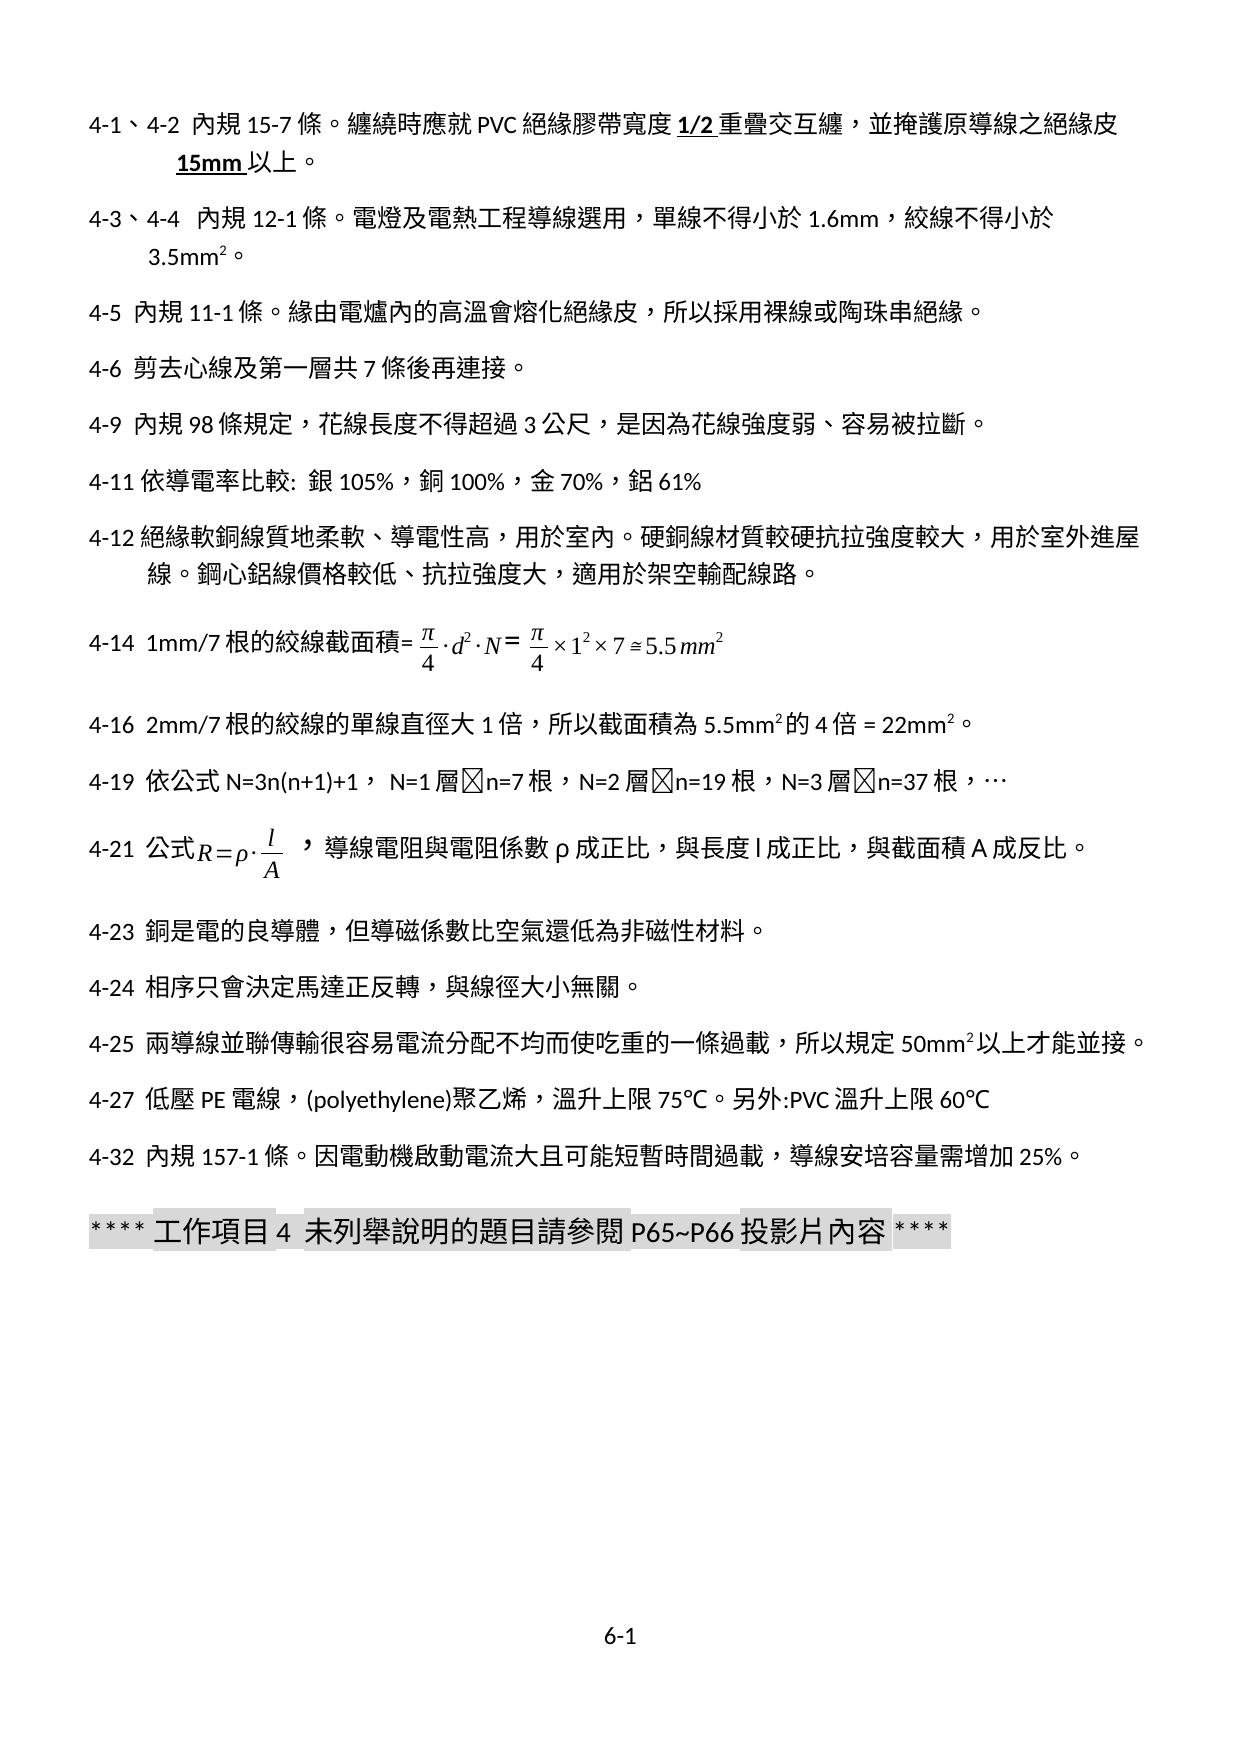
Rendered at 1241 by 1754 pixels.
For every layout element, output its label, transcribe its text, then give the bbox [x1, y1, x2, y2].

text 4-24 相序只會決定馬達正反轉，與線徑大小無關。 [89, 967, 1152, 1004]
text 4-23 銅是電的良導體，但導磁係數比空氣還低為非磁性材料。 [89, 911, 1152, 948]
text 4-27 低壓PE電線，(polyethylene)聚乙烯，溫升上限75℃。另外:PVC溫升上限60℃ [89, 1079, 1152, 1117]
text 4-3、4-4 內規12-1條。電燈及電熱工程導線選用，單線不得小於1.6mm，絞線不得小於3.5mm2。 [89, 198, 1152, 273]
text 4-14 1mm/7根的絞線截面積= = [89, 611, 1152, 686]
text 4-12 絕緣軟銅線質地柔軟、導電性高，用於室內。硬銅線材質較硬抗拉強度較大，用於室外進屋線。鋼心鋁線價格較低、抗拉強度大，適用於架空輸配線路。 [89, 517, 1152, 592]
text **** 工作項目4 未列舉說明的題目請參閱P65~P66投影片內容 **** [89, 1192, 1152, 1267]
text 4-32 內規157-1條。因電動機啟動電流大且可能短暫時間過載，導線安培容量需增加25%。 [89, 1136, 1152, 1173]
text 4-1、4-2 內規15-7條。纏繞時應就PVC絕緣膠帶寬度1/2重疊交互纏，並掩護原導線之絕緣皮 15mm以上。 [89, 104, 1152, 179]
text 4-19 依公式N=3n(n+1)+1， N=1層n=7根，N=2層n=19根，N=3層n=37根，… [89, 761, 1152, 798]
text 4-5 內規11-1條。緣由電爐內的高溫會熔化絕緣皮，所以採用裸線或陶珠串絕緣。 [89, 292, 1152, 329]
text 4-11 依導電率比較: 銀105%，銅100%，金70%，鋁61% [89, 461, 1152, 498]
text 4-25 兩導線並聯傳輸很容易電流分配不均而使吃重的一條過載，所以規定50mm2以上才能並接。 [89, 1023, 1152, 1061]
text 4-6 剪去心線及第一層共7條後再連接。 [89, 348, 1152, 386]
text 4-16 2mm/7根的絞線的單線直徑大1倍，所以截面積為5.5mm2的4倍 = 22mm2。 [89, 704, 1152, 742]
text 4-9 內規98條規定，花線長度不得超過3公尺，是因為花線強度弱、容易被拉斷。 [89, 404, 1152, 442]
text 4-21 公式 ，導線電阻與電阻係數ρ成正比，與長度l成正比，與截面積A成反比。 [89, 817, 1152, 892]
